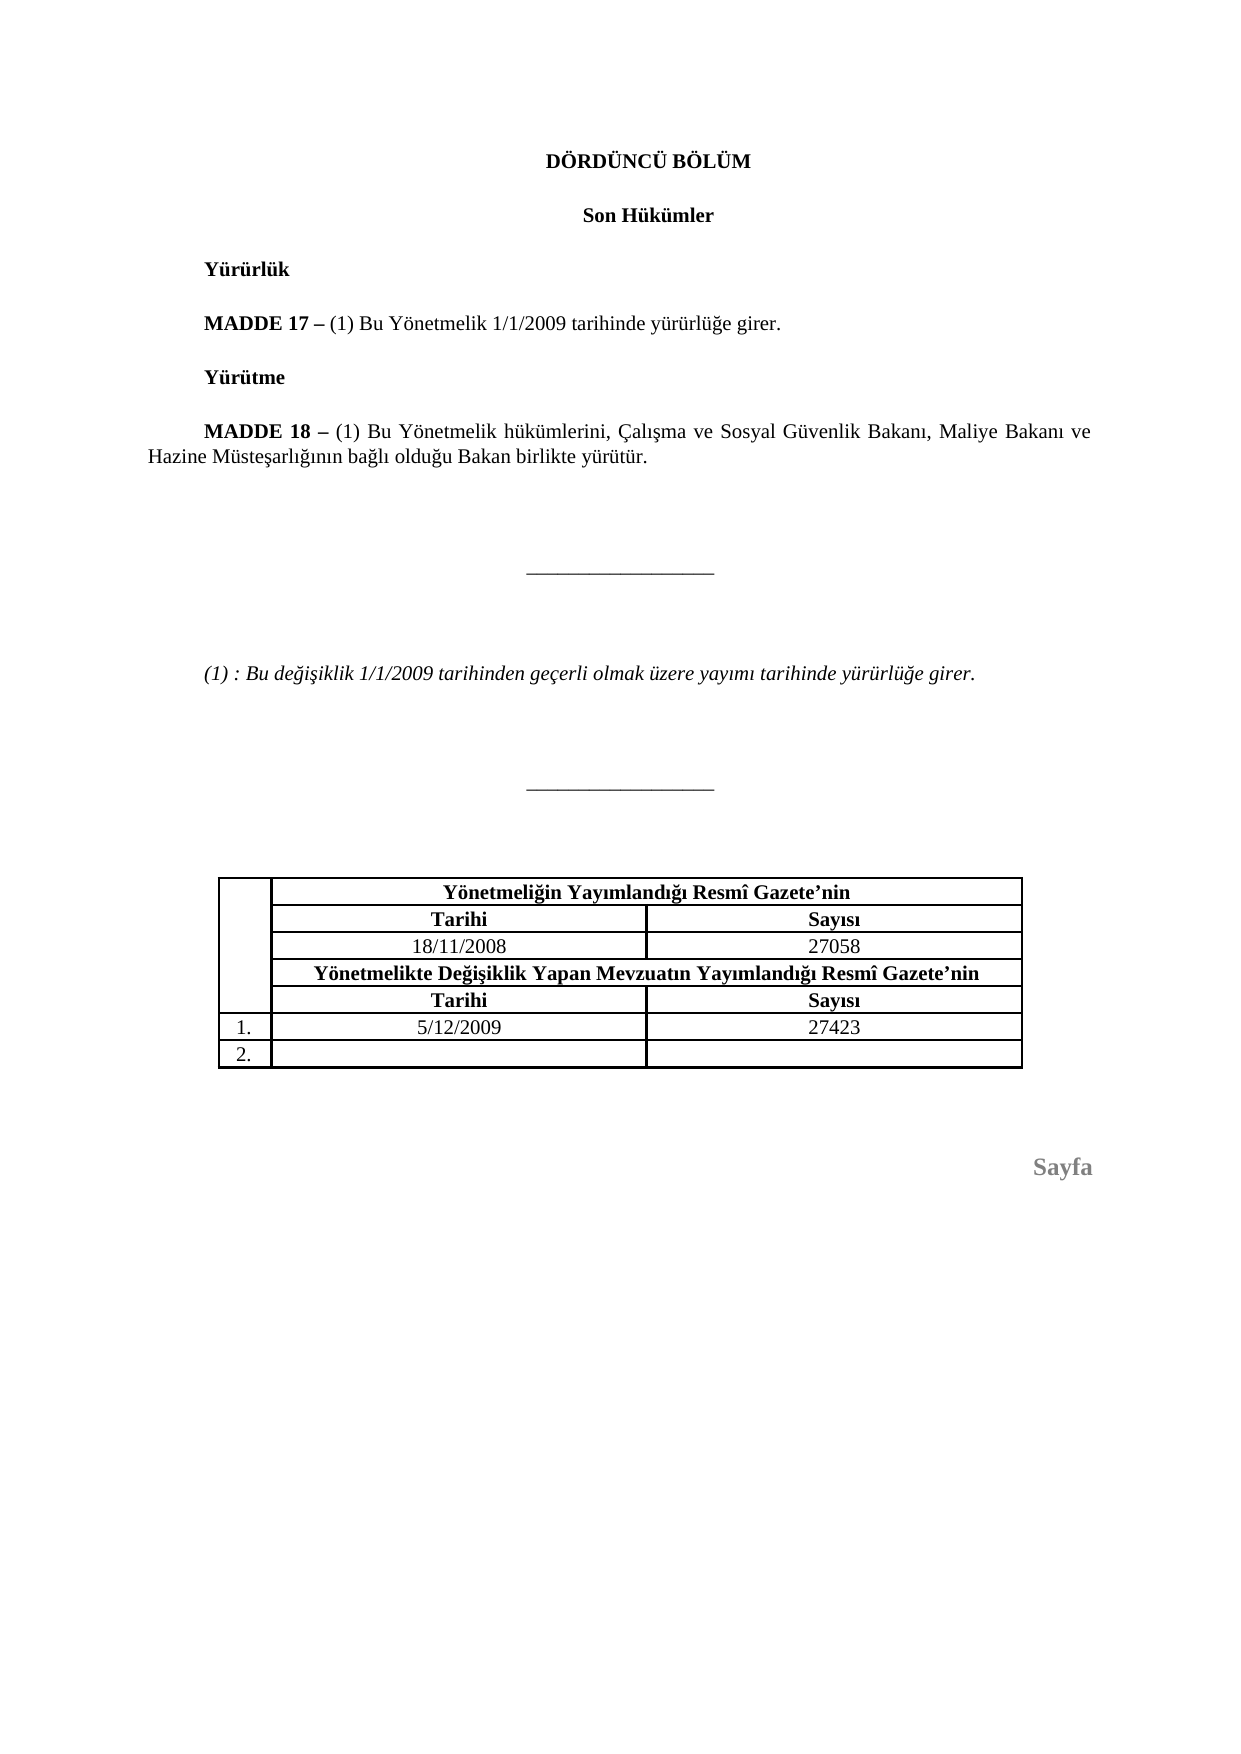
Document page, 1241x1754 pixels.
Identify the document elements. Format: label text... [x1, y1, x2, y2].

text Sayfa [148, 1152, 1093, 1181]
text MADDE 17 – (1) Bu Yönetmelik 1/1/2009 tarihinde yürürlüğe girer. [148, 310, 1093, 335]
text DÖRDÜNCÜ BÖLÜM [148, 148, 1093, 173]
text __________________ [148, 768, 1093, 793]
table_cell [273, 1041, 645, 1066]
table_cell 1. [220, 1014, 270, 1039]
table_header Yönetmeliğin Yayımlandığı Resmî Gazete’nin [273, 879, 1021, 904]
table_cell 2. [220, 1041, 270, 1066]
table_cell Yönetmelikte Değişiklik Yapan Mevzuatın Yayımlandığı Resmî Gazete’nin [273, 960, 1021, 985]
table_cell Sayısı [648, 987, 1021, 1012]
table_cell Tarihi [273, 987, 645, 1012]
text MADDE 18 – (1) Bu Yönetmelik hükümlerini, Çalışma ve Sosyal Güvenlik Bakanı, Maliye Bakanı ve Hazine Müsteşarlığının bağlı olduğu Bakan birlikte yürütür. [148, 418, 1093, 468]
text Son Hükümler [148, 202, 1093, 227]
table_header [220, 879, 270, 1012]
table_cell 27058 [648, 933, 1021, 958]
text (1) : Bu değişiklik 1/1/2009 tarihinden geçerli olmak üzere yayımı tarihinde yürürlüğe girer. [148, 660, 1093, 685]
table_cell Tarihi [273, 906, 645, 931]
table_cell Sayısı [648, 906, 1021, 931]
table_cell 5/12/2009 [273, 1014, 645, 1039]
text __________________ [148, 552, 1093, 577]
text Yürürlük [148, 256, 1093, 281]
text Yürütme [148, 364, 1093, 389]
table_cell [648, 1041, 1021, 1066]
table_cell 27423 [648, 1014, 1021, 1039]
table_cell 18/11/2008 [273, 933, 645, 958]
